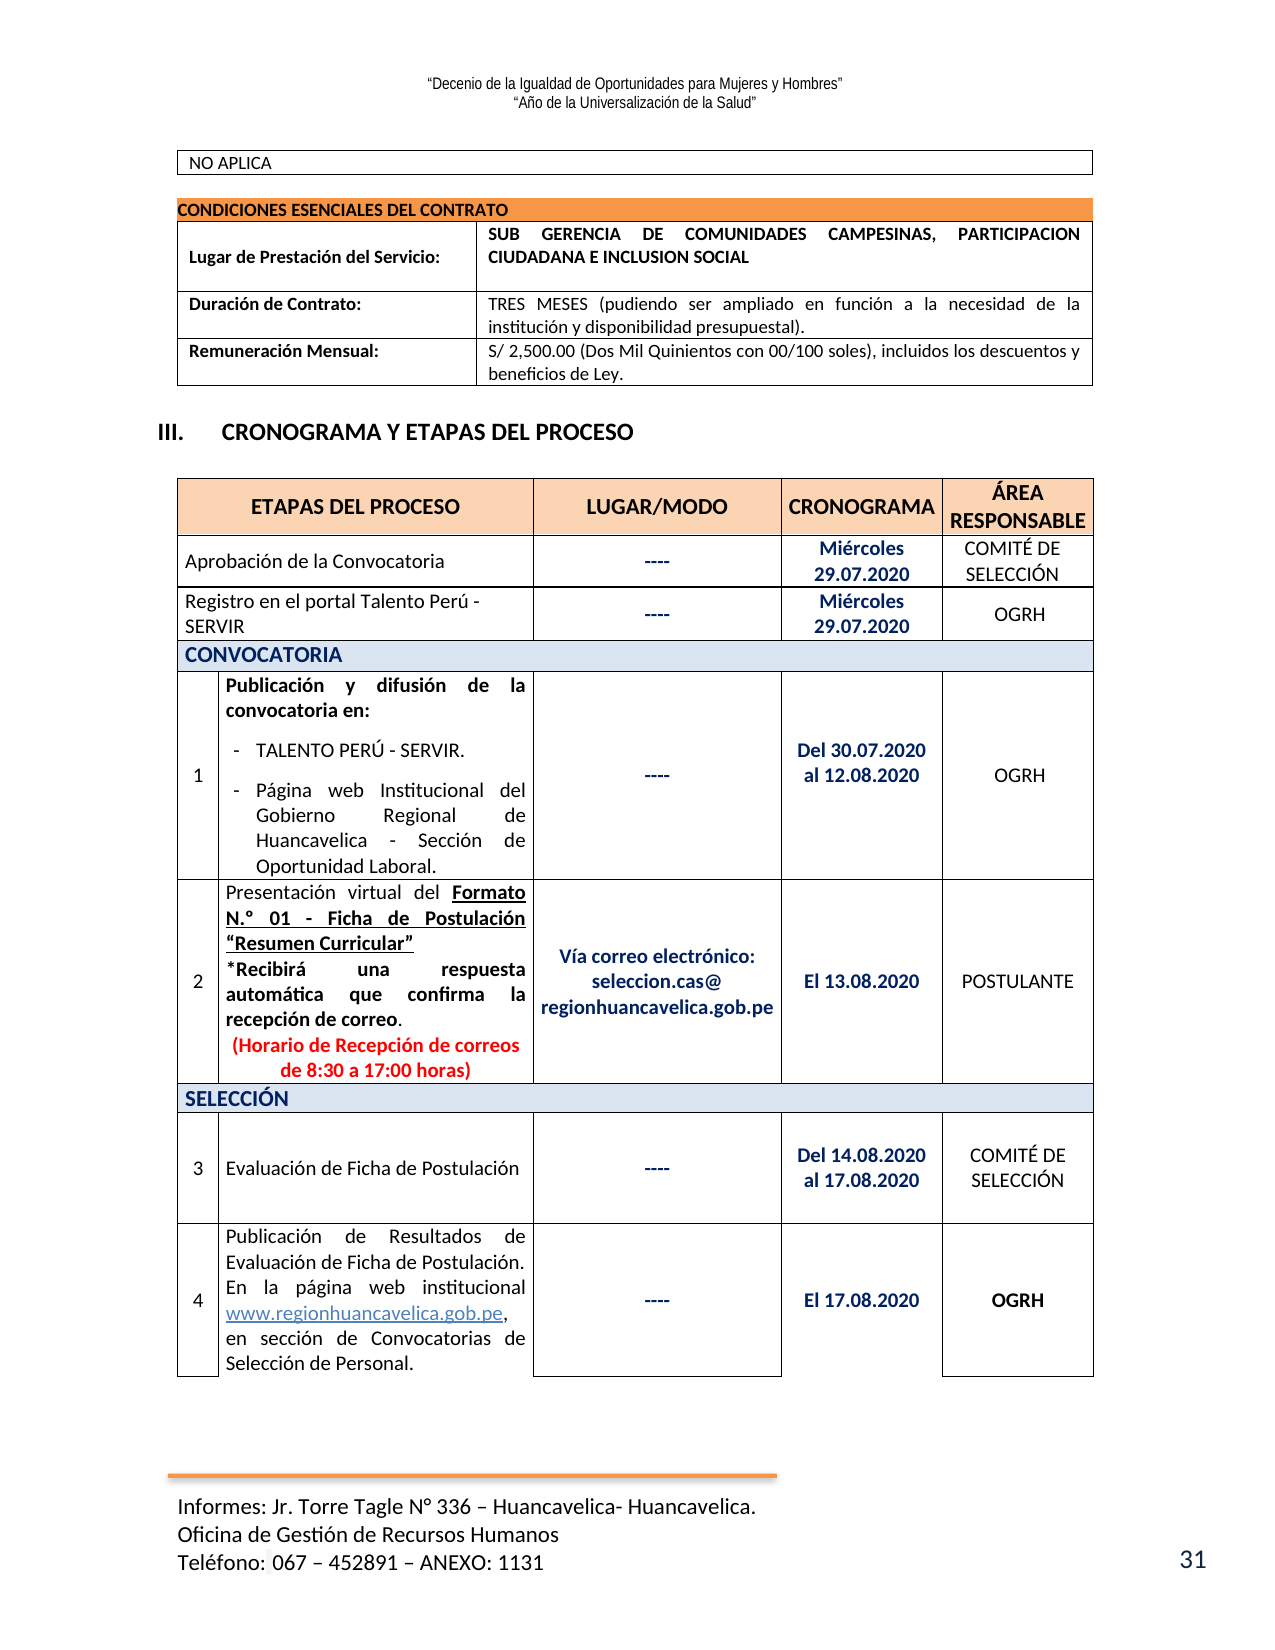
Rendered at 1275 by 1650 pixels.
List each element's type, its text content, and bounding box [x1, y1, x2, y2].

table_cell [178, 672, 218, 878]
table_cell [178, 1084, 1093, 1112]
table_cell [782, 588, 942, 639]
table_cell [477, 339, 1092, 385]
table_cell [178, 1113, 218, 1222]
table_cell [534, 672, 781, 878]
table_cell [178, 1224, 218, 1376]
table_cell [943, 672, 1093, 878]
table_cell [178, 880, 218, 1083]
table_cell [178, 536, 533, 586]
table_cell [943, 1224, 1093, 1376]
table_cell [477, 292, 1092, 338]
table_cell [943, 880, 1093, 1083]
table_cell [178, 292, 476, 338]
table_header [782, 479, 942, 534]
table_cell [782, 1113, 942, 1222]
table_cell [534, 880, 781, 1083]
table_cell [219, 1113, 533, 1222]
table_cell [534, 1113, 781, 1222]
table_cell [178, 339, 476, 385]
list CRONOGRAMA Y ETAPAS DEL PROCESO [184, 416, 1093, 447]
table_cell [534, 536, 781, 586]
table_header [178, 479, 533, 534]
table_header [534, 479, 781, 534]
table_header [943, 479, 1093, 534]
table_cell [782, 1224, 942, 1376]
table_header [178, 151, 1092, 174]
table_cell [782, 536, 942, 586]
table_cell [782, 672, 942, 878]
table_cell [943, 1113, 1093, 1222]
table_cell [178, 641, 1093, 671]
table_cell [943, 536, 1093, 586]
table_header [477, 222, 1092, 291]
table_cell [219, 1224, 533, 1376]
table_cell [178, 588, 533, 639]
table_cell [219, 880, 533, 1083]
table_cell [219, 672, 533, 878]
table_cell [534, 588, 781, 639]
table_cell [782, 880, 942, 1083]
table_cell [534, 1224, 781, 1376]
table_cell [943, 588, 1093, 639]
text CONDICIONES ESENCIALES DEL CONTRATO [177, 198, 1093, 221]
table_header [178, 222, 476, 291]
